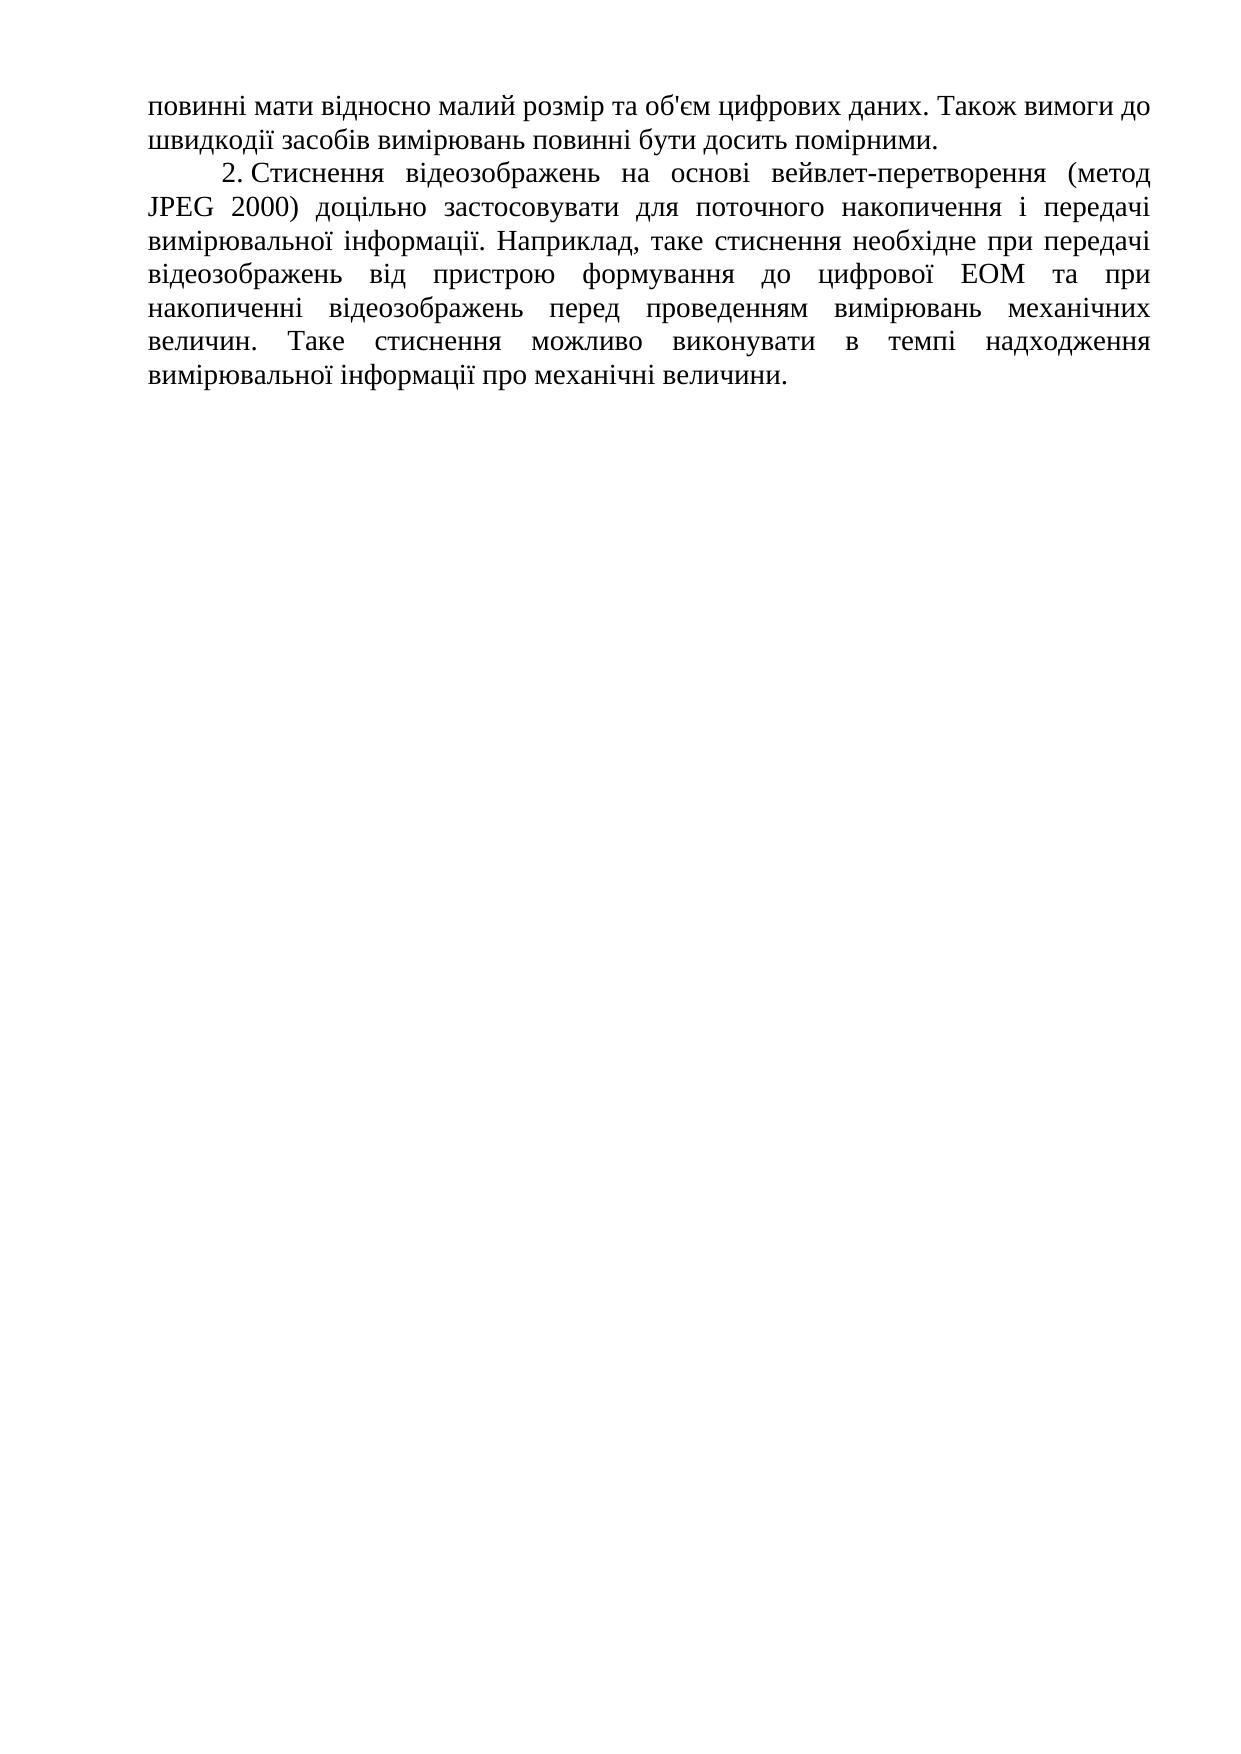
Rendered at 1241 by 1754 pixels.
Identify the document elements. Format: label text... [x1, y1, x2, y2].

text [148, 88, 1152, 156]
text 2. Стиснення відеозображень на основі вейвлет-перетворення (метод JPEG 2000) доцільно застосовувати для поточного накопичення і передачі вимірювальної інформації. Наприклад, таке стиснення необхідне при передачі відеозображень від пристрою формування до цифрової ЕОМ та при накопиченні відеозображень перед проведенням вимірювань механічних величин. Таке стиснення можливо виконувати в темпі надходження вимірювальної інформації про механічні величини. [148, 156, 1152, 390]
